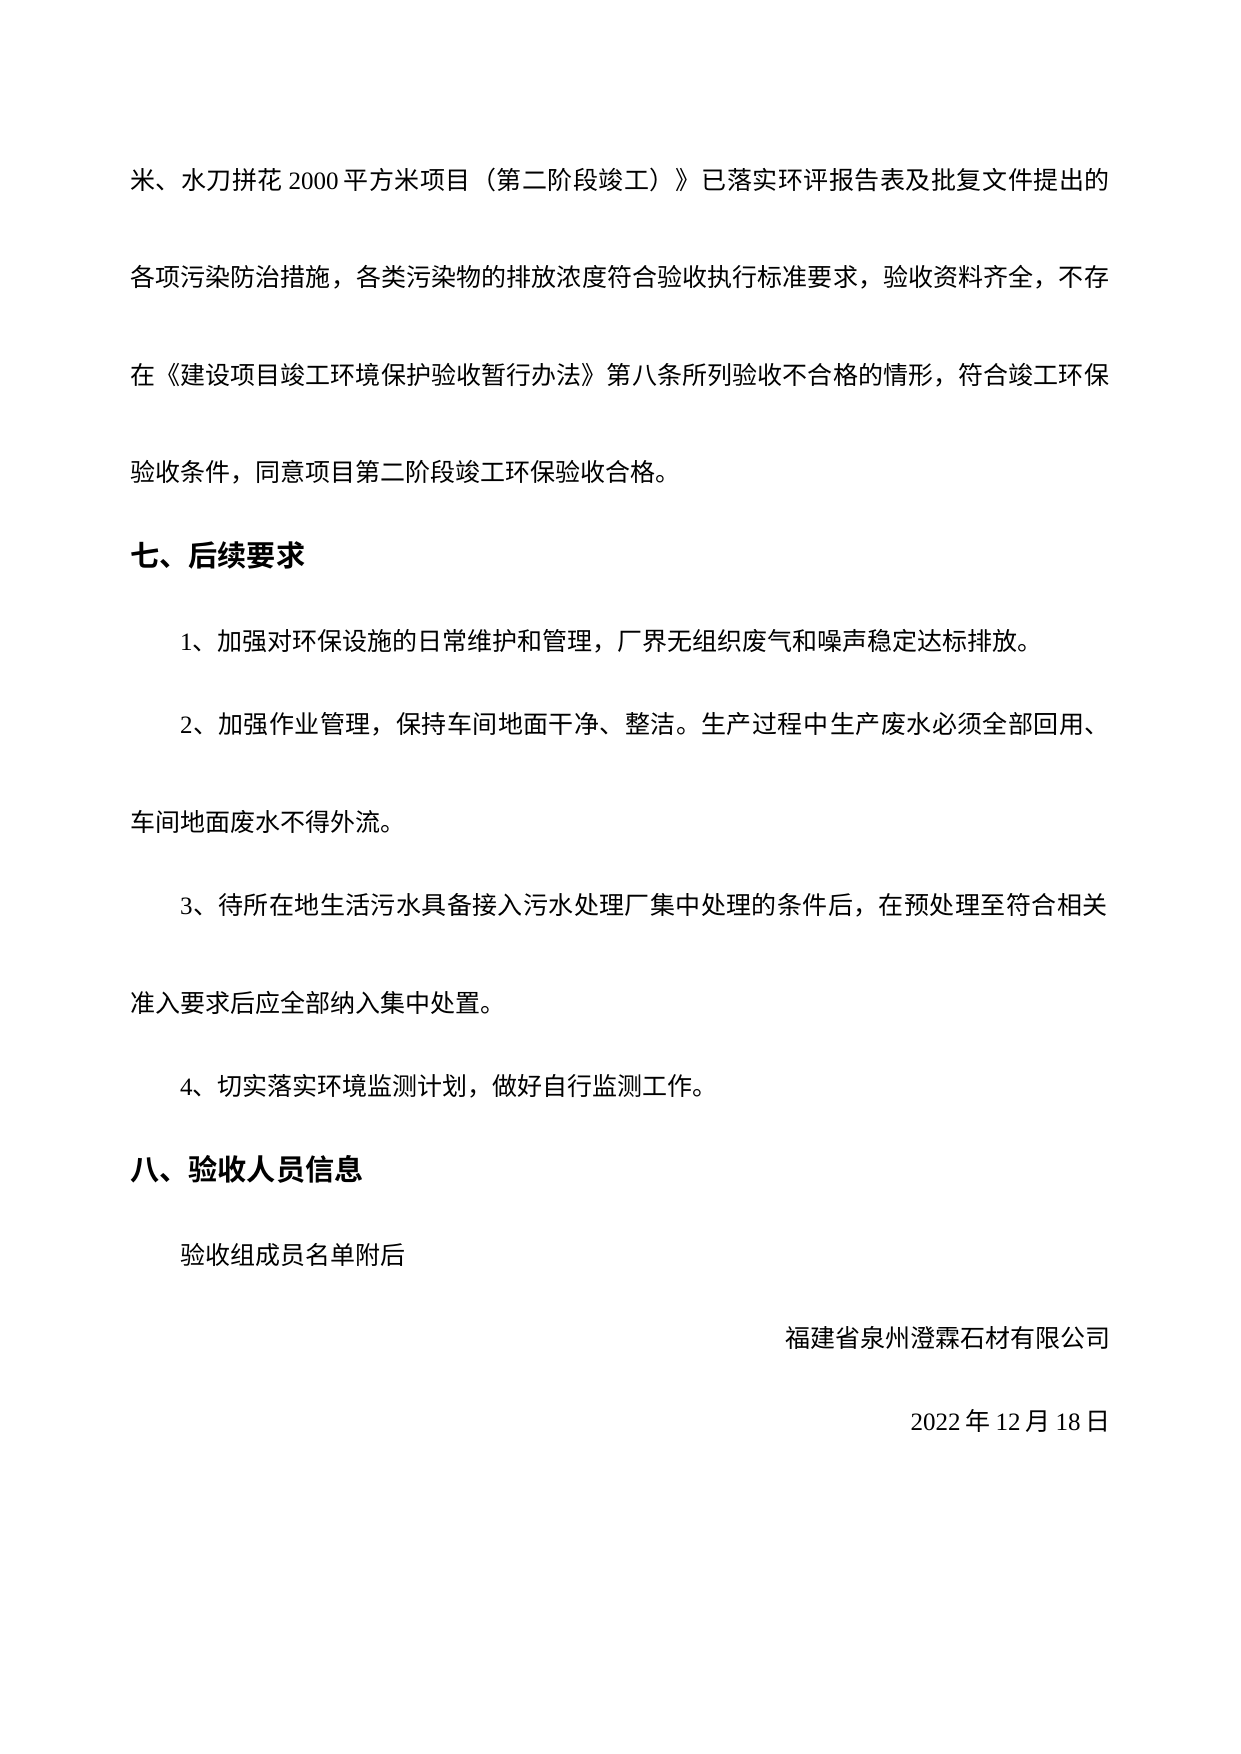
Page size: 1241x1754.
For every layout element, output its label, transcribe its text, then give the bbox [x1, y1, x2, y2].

text 福建省泉州澄霖石材有限公司 [130, 1304, 1110, 1369]
text 4、切实落实环境监测计划，做好自行监测工作。 [130, 1052, 1110, 1117]
text 2、加强作业管理，保持车间地面干净、整洁。生产过程中生产废水必须全部回用、车间地面废水不得外流。 [130, 691, 1110, 853]
text 验收组成员名单附后 [130, 1221, 1110, 1286]
text 七、后续要求 [130, 521, 1110, 586]
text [130, 146, 1110, 503]
text 1、加强对环保设施的日常维护和管理，厂界无组织废气和噪声稳定达标排放。 [130, 607, 1110, 672]
text 八、验收人员信息 [130, 1135, 1110, 1200]
text 2022年12月18日 [130, 1387, 1110, 1452]
text 3、待所在地生活污水具备接入污水处理厂集中处理的条件后，在预处理至符合相关准入要求后应全部纳入集中处置。 [130, 871, 1110, 1034]
